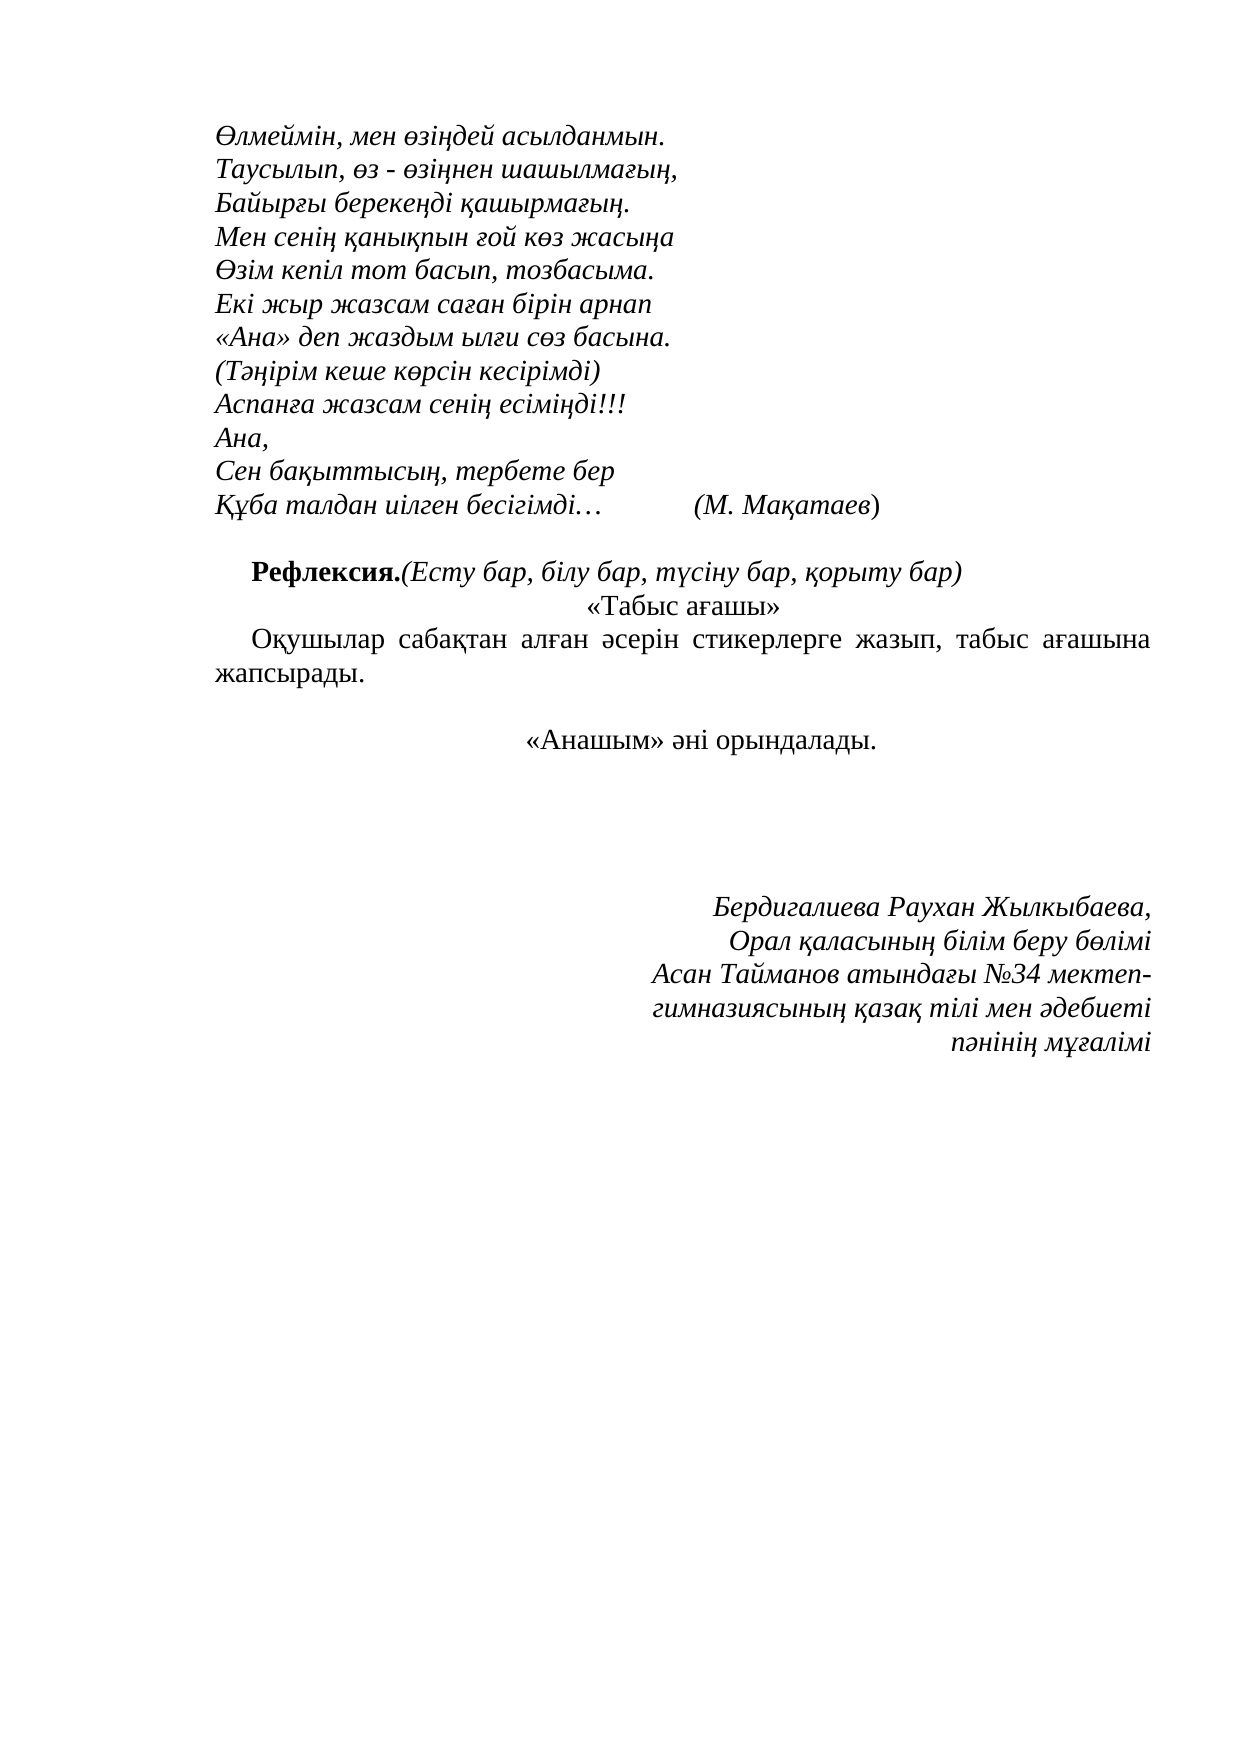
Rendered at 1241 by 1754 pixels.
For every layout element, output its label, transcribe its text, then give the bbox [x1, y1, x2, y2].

text пәнінің мұғалімі [251, 1024, 1152, 1057]
text Бердигалиева Раухан Жылкыбаева, [251, 889, 1152, 923]
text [215, 118, 1152, 521]
text «Табыс ағашы» [215, 588, 1152, 621]
text Асан Тайманов атындағы №34 мектеп- [251, 957, 1152, 990]
text Оқушылар сабақтан алған әсерін стикерлерге жазып, табыс ағашына жапсырады. [215, 621, 1152, 688]
text Орал қаласының білім беру бөлімі [251, 923, 1152, 957]
text гимназиясының қазақ тілі мен әдебиеті [251, 990, 1152, 1024]
text Рефлексия.(Есту бар, білу бар, түсіну бар, қорыту бар) [251, 554, 1152, 588]
text «Анашым» әні орындалады. [251, 722, 1152, 755]
